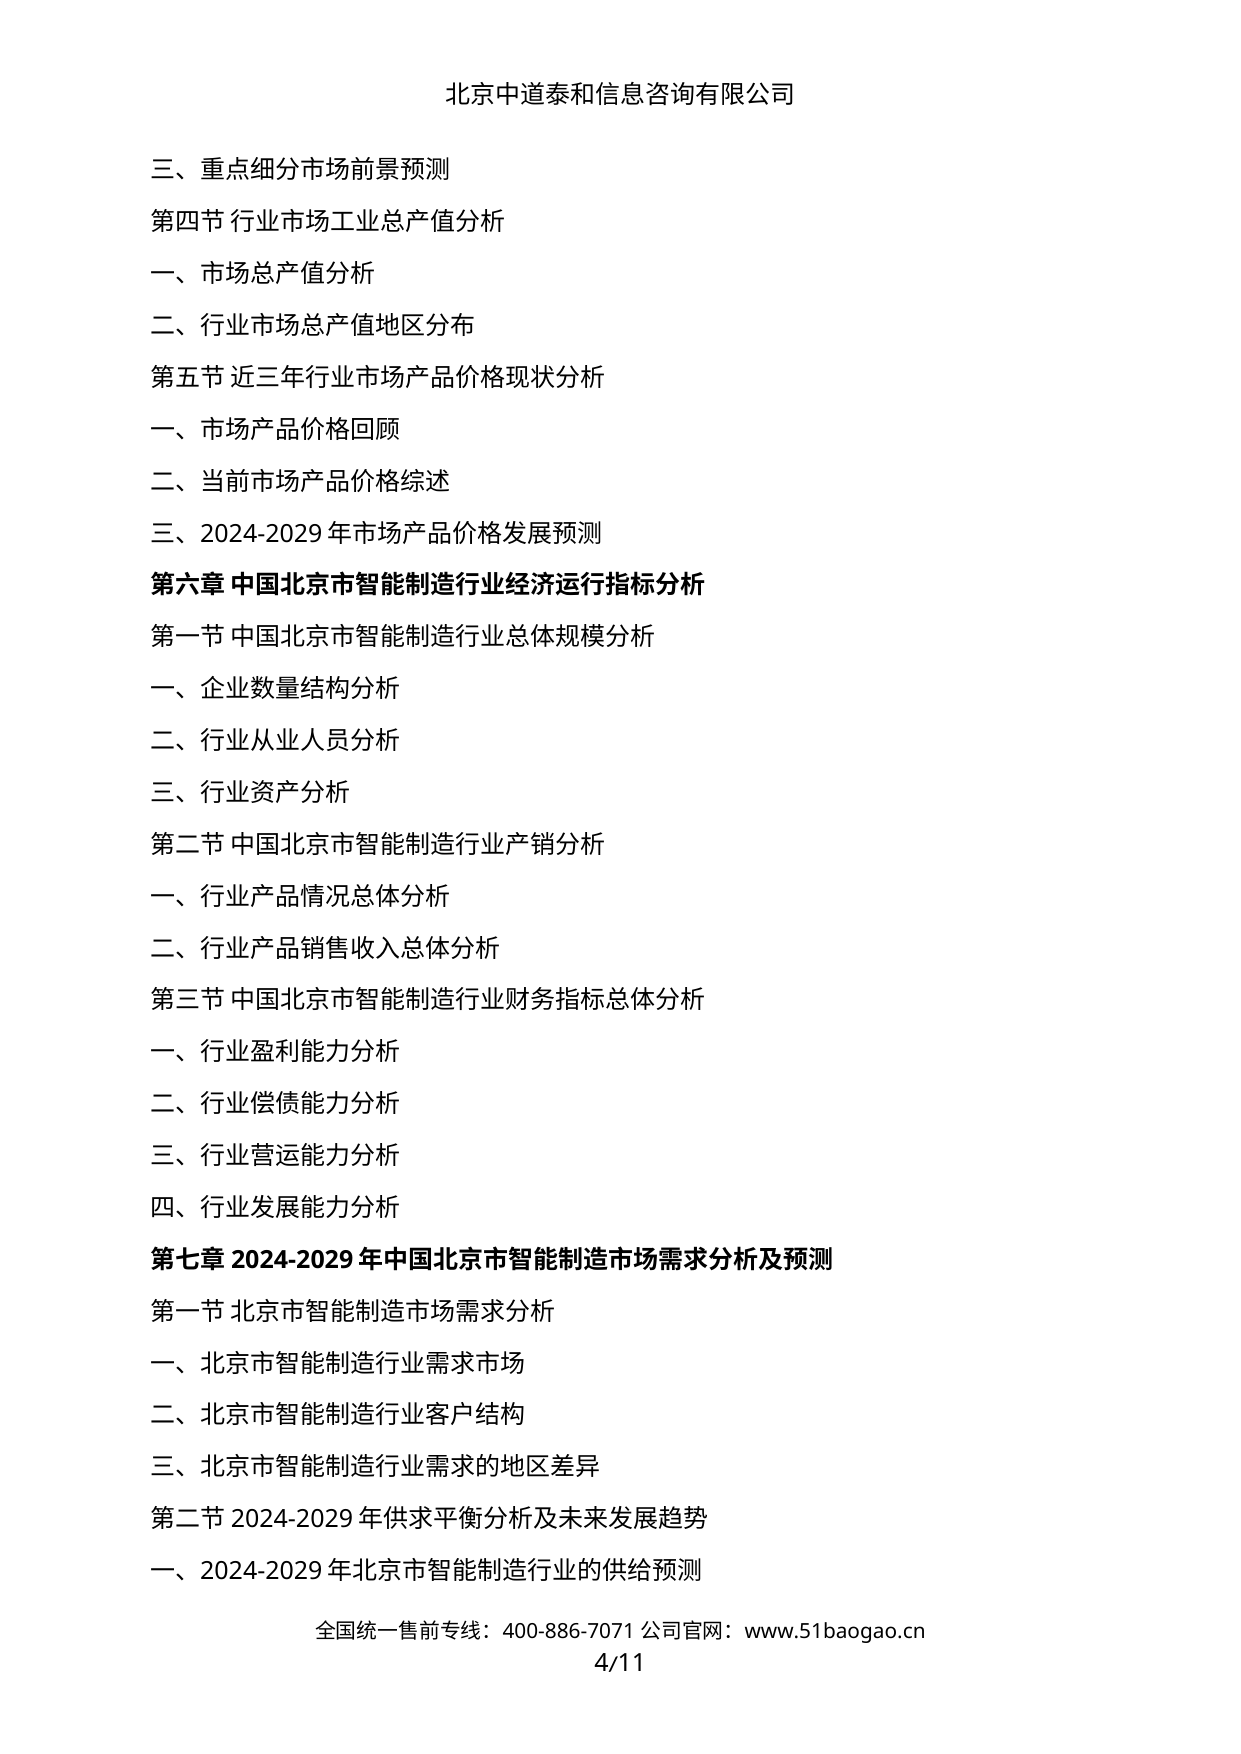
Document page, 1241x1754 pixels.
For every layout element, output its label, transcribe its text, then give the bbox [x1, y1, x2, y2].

text 第六章 中国北京市智能制造行业经济运行指标分析 [150, 565, 1090, 601]
text 一、企业数量结构分析 [150, 669, 1090, 705]
text 三、重点细分市场前景预测 [150, 150, 1090, 186]
text 一、行业产品情况总体分析 [150, 876, 1090, 912]
text 二、行业产品销售收入总体分析 [150, 928, 1090, 964]
text 一、北京市智能制造行业需求市场 [150, 1343, 1090, 1379]
text 三、北京市智能制造行业需求的地区差异 [150, 1447, 1090, 1483]
text 二、当前市场产品价格综述 [150, 461, 1090, 497]
text 一、行业盈利能力分析 [150, 1032, 1090, 1068]
text 一、市场产品价格回顾 [150, 409, 1090, 446]
text 一、市场总产值分析 [150, 254, 1090, 290]
text 二、行业市场总产值地区分布 [150, 306, 1090, 342]
text 第七章 2024-2029年中国北京市智能制造市场需求分析及预测 [150, 1239, 1090, 1276]
text 第二节 2024-2029年供求平衡分析及未来发展趋势 [150, 1499, 1090, 1535]
text 四、行业发展能力分析 [150, 1187, 1090, 1224]
text 第一节 中国北京市智能制造行业总体规模分析 [150, 617, 1090, 653]
text 二、行业从业人员分析 [150, 721, 1090, 757]
text 三、2024-2029年市场产品价格发展预测 [150, 513, 1090, 549]
text 三、行业资产分析 [150, 772, 1090, 809]
text 二、行业偿债能力分析 [150, 1084, 1090, 1120]
text 第五节 近三年行业市场产品价格现状分析 [150, 357, 1090, 394]
text 一、2024-2029年北京市智能制造行业的供给预测 [150, 1551, 1090, 1587]
text 第二节 中国北京市智能制造行业产销分析 [150, 824, 1090, 861]
text 第一节 北京市智能制造市场需求分析 [150, 1291, 1090, 1327]
text 三、行业营运能力分析 [150, 1136, 1090, 1172]
text 第三节 中国北京市智能制造行业财务指标总体分析 [150, 980, 1090, 1016]
text 第四节 行业市场工业总产值分析 [150, 202, 1090, 238]
text 二、北京市智能制造行业客户结构 [150, 1395, 1090, 1431]
